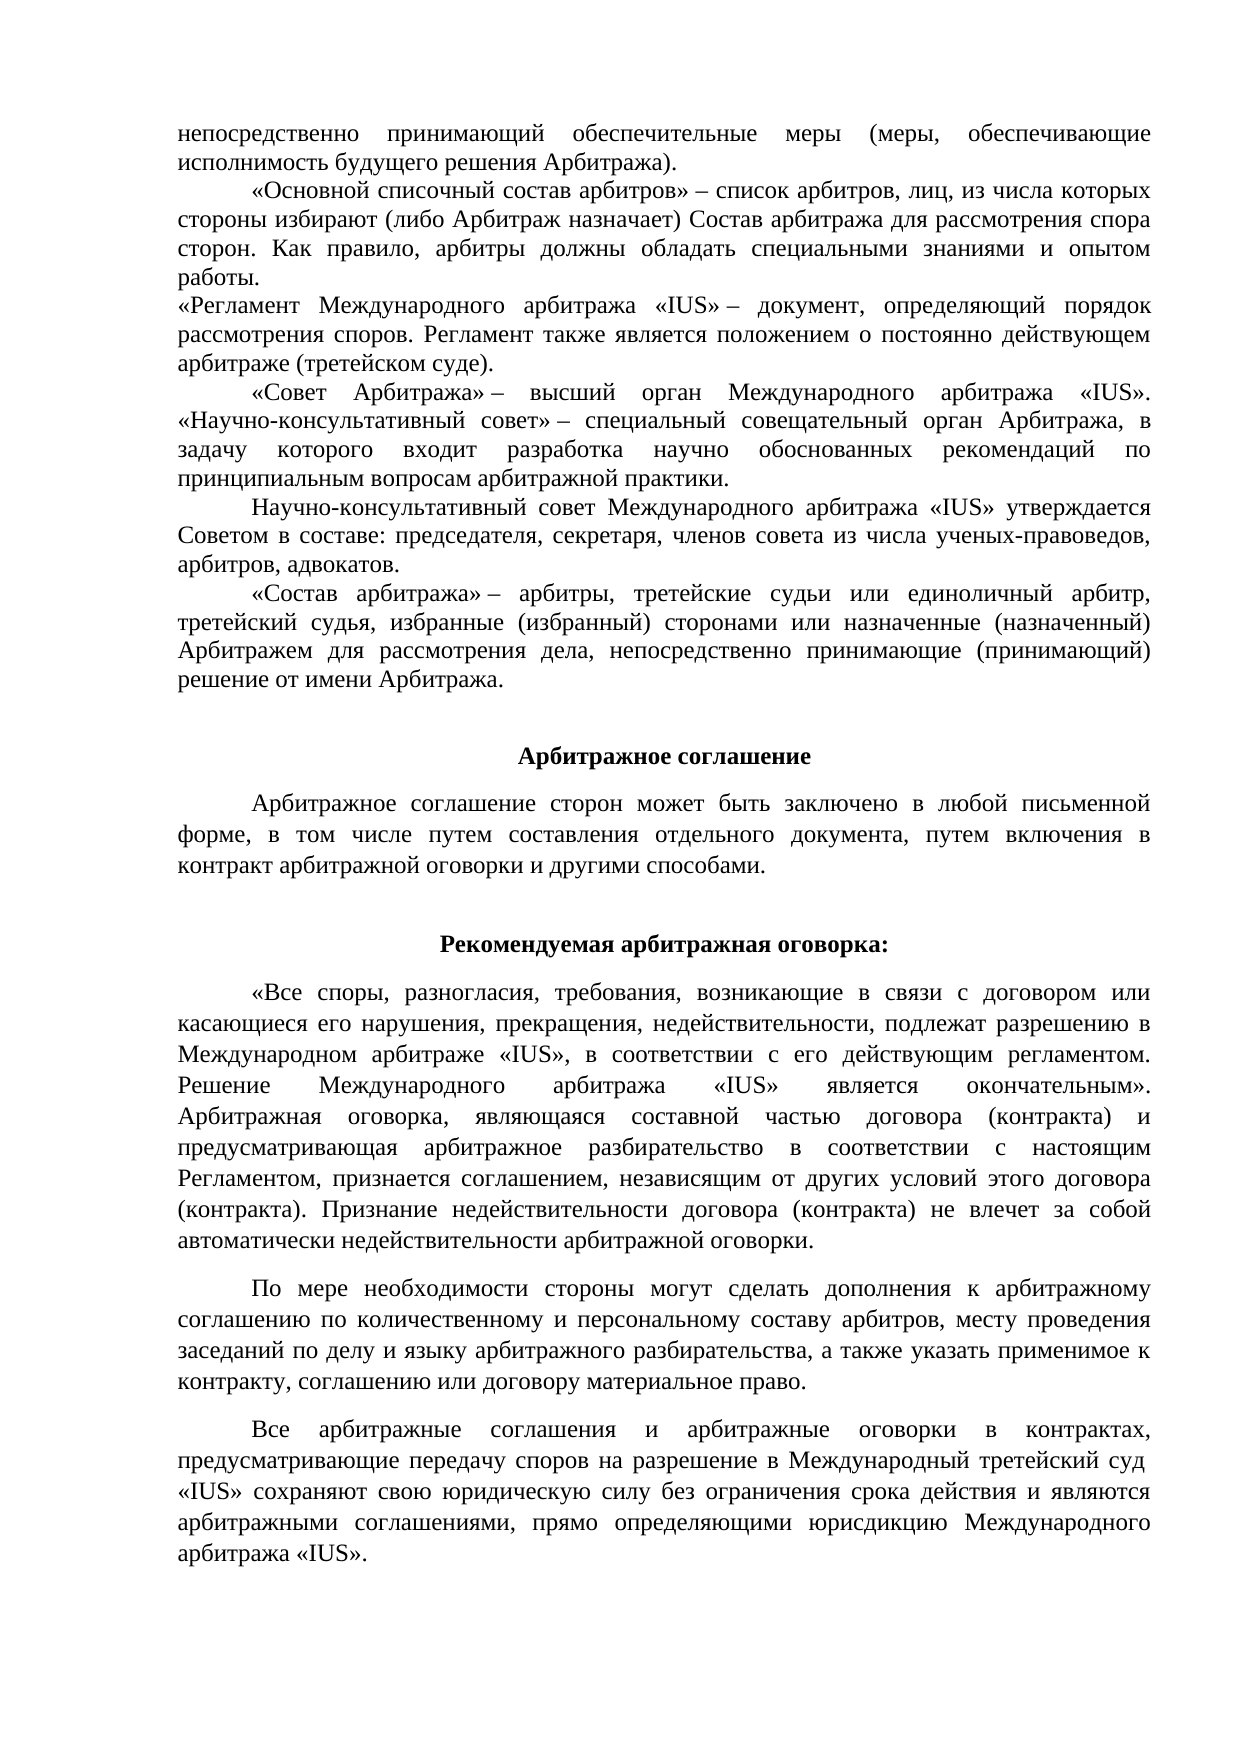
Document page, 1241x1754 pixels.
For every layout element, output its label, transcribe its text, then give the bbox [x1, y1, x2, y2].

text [177, 118, 1152, 176]
text «Все споры, разногласия, требования, возникающие в связи с договором или касающиеся его нарушения, прекращения, недействительности, подлежат разрешению в Международном арбитраже «IUS», в соответствии с его действующим регламентом. Решение Международного арбитража «IUS» является окончательным». Арбитражная оговорка, являющаяся составной частью договора (контракта) и предусматривающая арбитражное разбирательство в соответствии с настоящим Регламентом, признается соглашением, независящим от других условий этого договора (контракта). Признание недействительности договора (контракта) не влечет за собой автоматически недействительности арбитражной оговорки. [177, 977, 1152, 1254]
text Арбитражное соглашение сторон может быть заключено в любой письменной форме, в том числе путем составления отдельного документа, путем включения в контракт арбитражной оговорки и другими способами. [177, 788, 1152, 879]
text «Основной списочный состав арбитров» – список арбитров, лиц, из числа которых стороны избирают (либо Арбитраж назначает) Состав арбитража для рассмотрения спора сторон. Как правило, арбитры должны обладать специальными знаниями и опытом работы. «Регламент Международного арбитража «IUS» – документ, определяющий порядок рассмотрения споров. Регламент также является положением о постоянно действующем арбитраже (третейском суде). [177, 176, 1152, 377]
text «Состав арбитража» – арбитры, третейские судьи или единоличный арбитр, третейский судья, избранные (избранный) сторонами или назначенные (назначенный) Арбитражем для рассмотрения дела, непосредственно принимающие (принимающий) решение от имени Арбитража. [177, 578, 1152, 693]
text Все арбитражные соглашения и арбитражные оговорки в контрактах, предусматривающие передачу споров на разрешение в Международный третейский суд «IUS» сохраняют свою юридическую силу без ограничения срока действия и являются арбитражными соглашениями, прямо определяющими юрисдикцию Международного арбитража «IUS». [177, 1414, 1152, 1567]
text «Совет Арбитража» – высший орган Международного арбитража «IUS». «Научно-консультативный совет» – специальный совещательный орган Арбитража, в задачу которого входит разработка научно обоснованных рекомендаций по принципиальным вопросам арбитражной практики. [177, 377, 1152, 492]
text Научно-консультативный совет Международного арбитража «IUS» утверждается Советом в составе: председателя, секретаря, членов совета из числа ученых-правоведов, арбитров, адвокатов. [177, 492, 1152, 578]
text По мере необходимости стороны могут сделать дополнения к арбитражному соглашению по количественному и персональному составу арбитров, месту проведения заседаний по делу и языку арбитражного разбирательства, а также указать применимое к контракту, соглашению или договору материальное право. [177, 1273, 1152, 1395]
text Арбитражное соглашение [177, 741, 1152, 769]
text Рекомендуемая арбитражная оговорка: [177, 898, 1152, 958]
